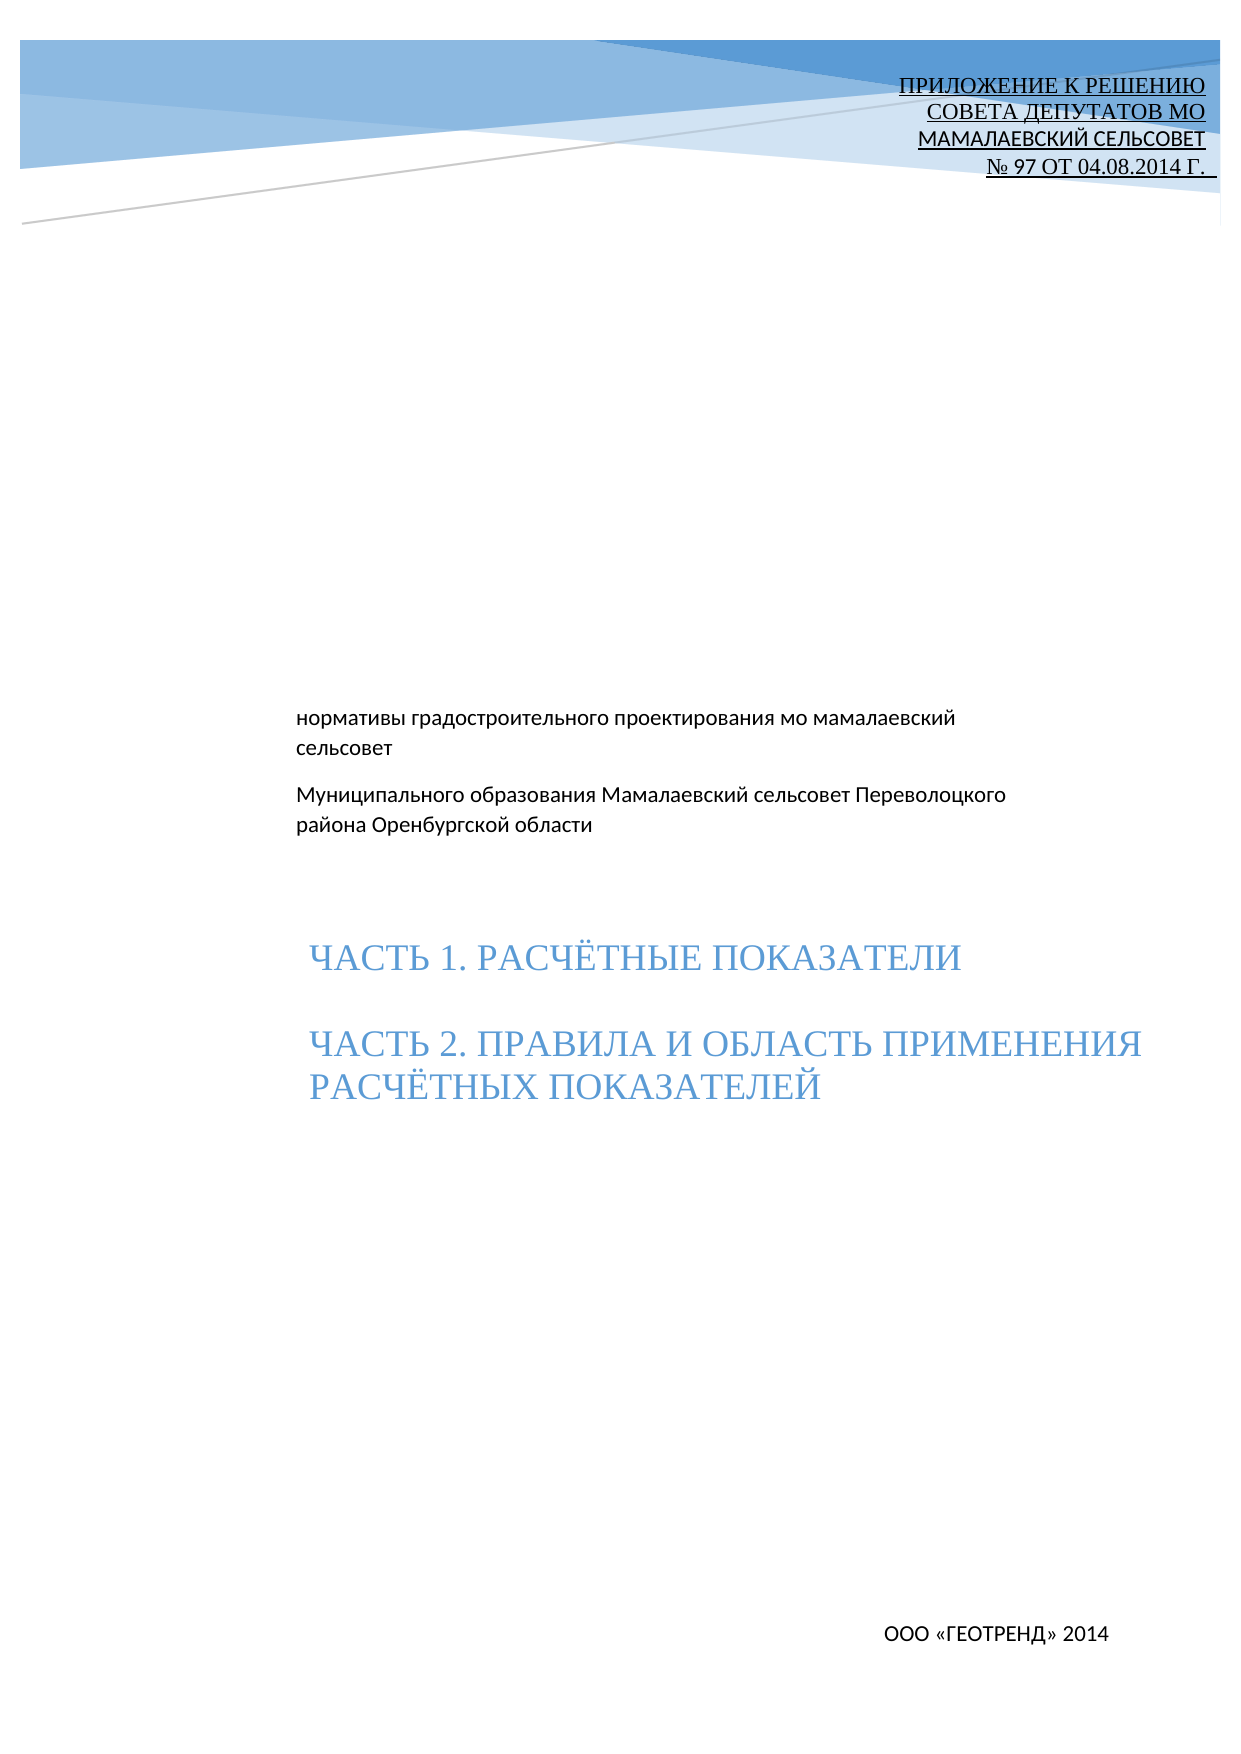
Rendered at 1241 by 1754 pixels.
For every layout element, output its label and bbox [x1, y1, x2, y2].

picture [20, 40, 1221, 240]
